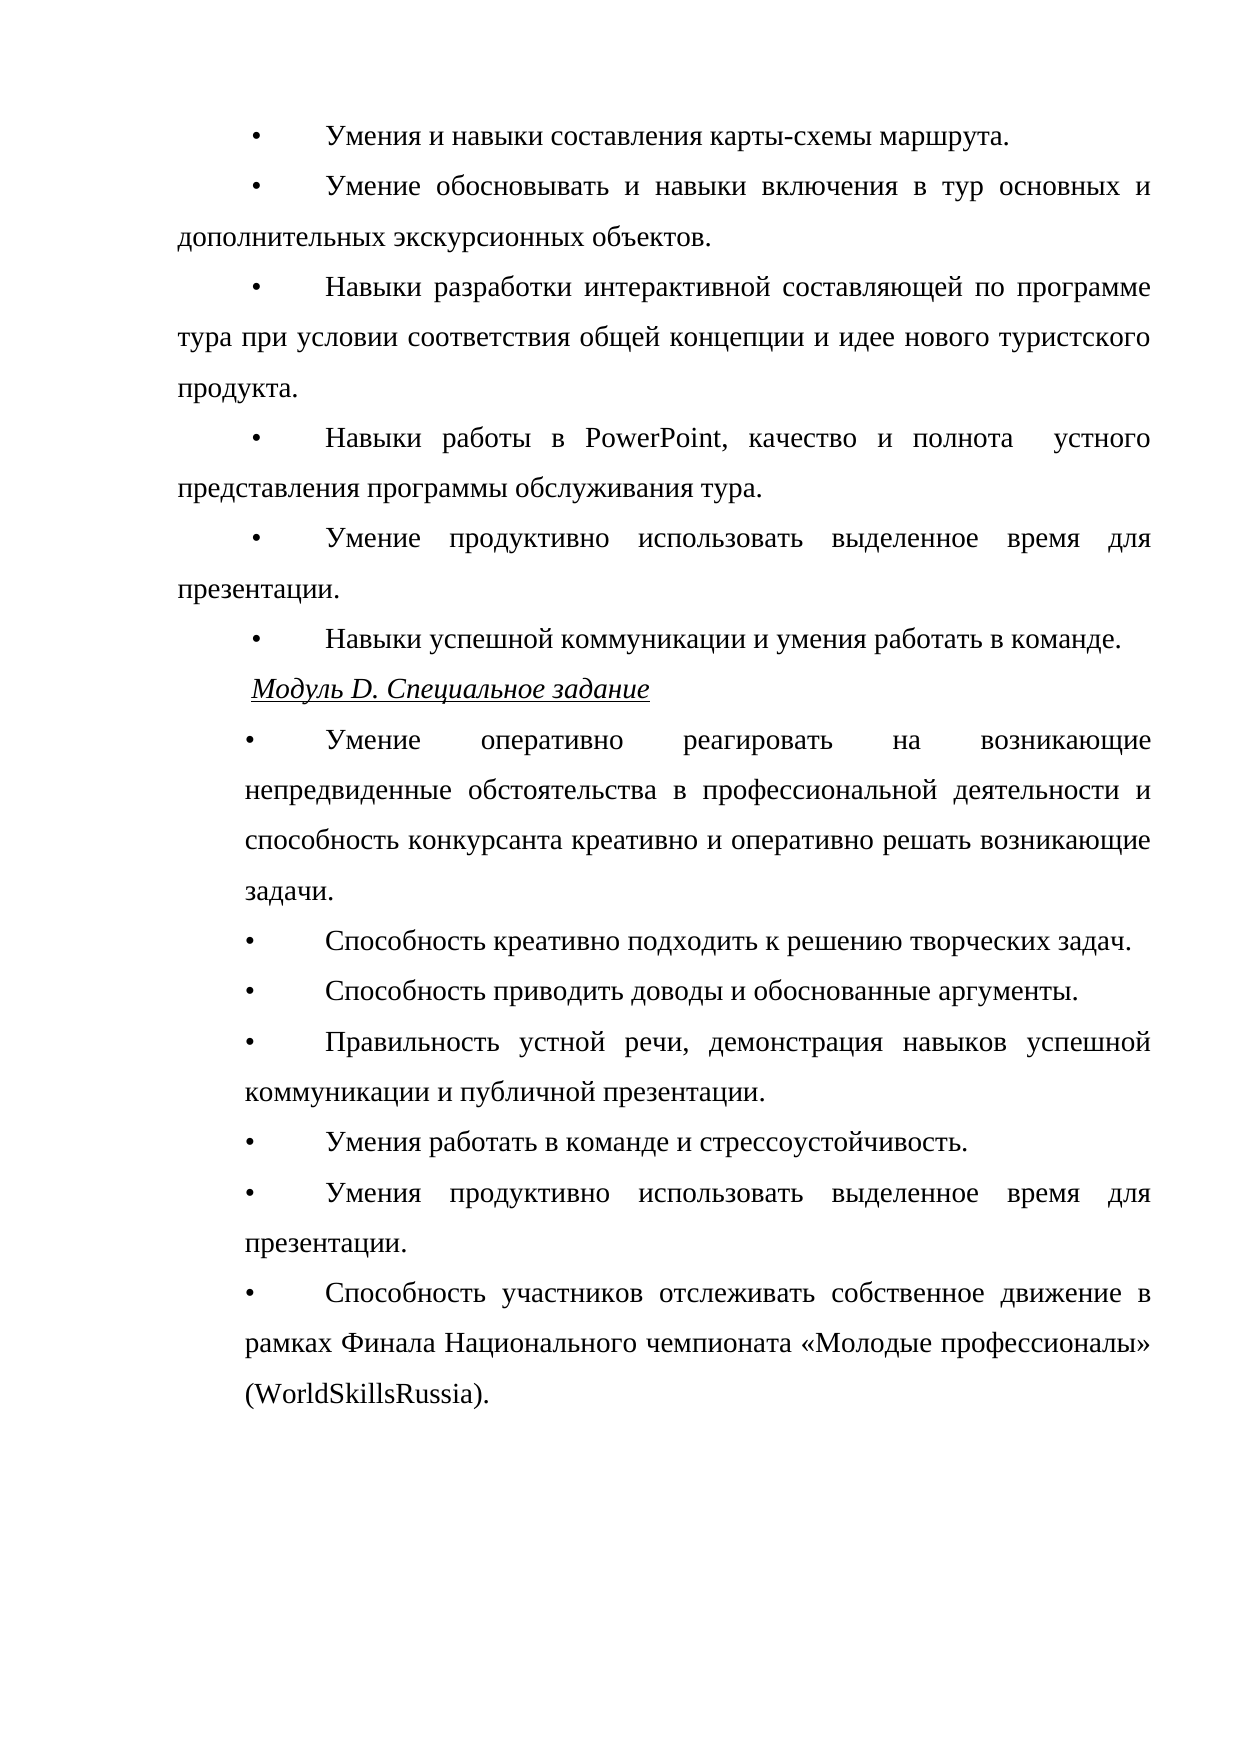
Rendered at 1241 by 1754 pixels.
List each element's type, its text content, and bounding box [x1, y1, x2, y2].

text • Умение продуктивно использовать выделенное время для презентации. [177, 521, 1152, 604]
text • Умение обосновывать и навыки включения в тур основных и дополнительных экскурсионных объектов. [177, 168, 1152, 252]
list • Правильность устной речи, демонстрация навыков успешной коммуникации и публичной презентации. [244, 1024, 1152, 1108]
text • Навыки успешной коммуникации и умения работать в команде. [177, 621, 1152, 655]
text Модуль D. Специальное задание [177, 672, 1152, 705]
list • Способность креативно подходить к решению творческих задач. [244, 923, 1152, 957]
list • Умение оперативно реагировать на возникающие непредвиденные обстоятельства в профессиональной деятельности и способность конкурсанта креативно и оперативно решать возникающие задачи. [244, 722, 1152, 906]
list • Способность приводить доводы и обоснованные аргументы. [244, 973, 1152, 1007]
text • Навыки работы в PowerPoint, качество и полнота устного представления программы обслуживания тура. [177, 420, 1152, 504]
list • Способность участников отслеживать собственное движение в рамках Финала Национального чемпионата «Молодые профессионалы» (WorldSkillsRussia). [244, 1275, 1152, 1409]
text • Умения и навыки составления карты-схемы маршрута. [177, 118, 1152, 152]
list • Умения работать в команде и стрессоустойчивость. [244, 1124, 1152, 1158]
text • Навыки разработки интерактивной составляющей по программе тура при условии соответствия общей концепции и идее нового туристского продукта. [177, 269, 1152, 403]
list • Умения продуктивно использовать выделенное время для презентации. [244, 1175, 1152, 1258]
